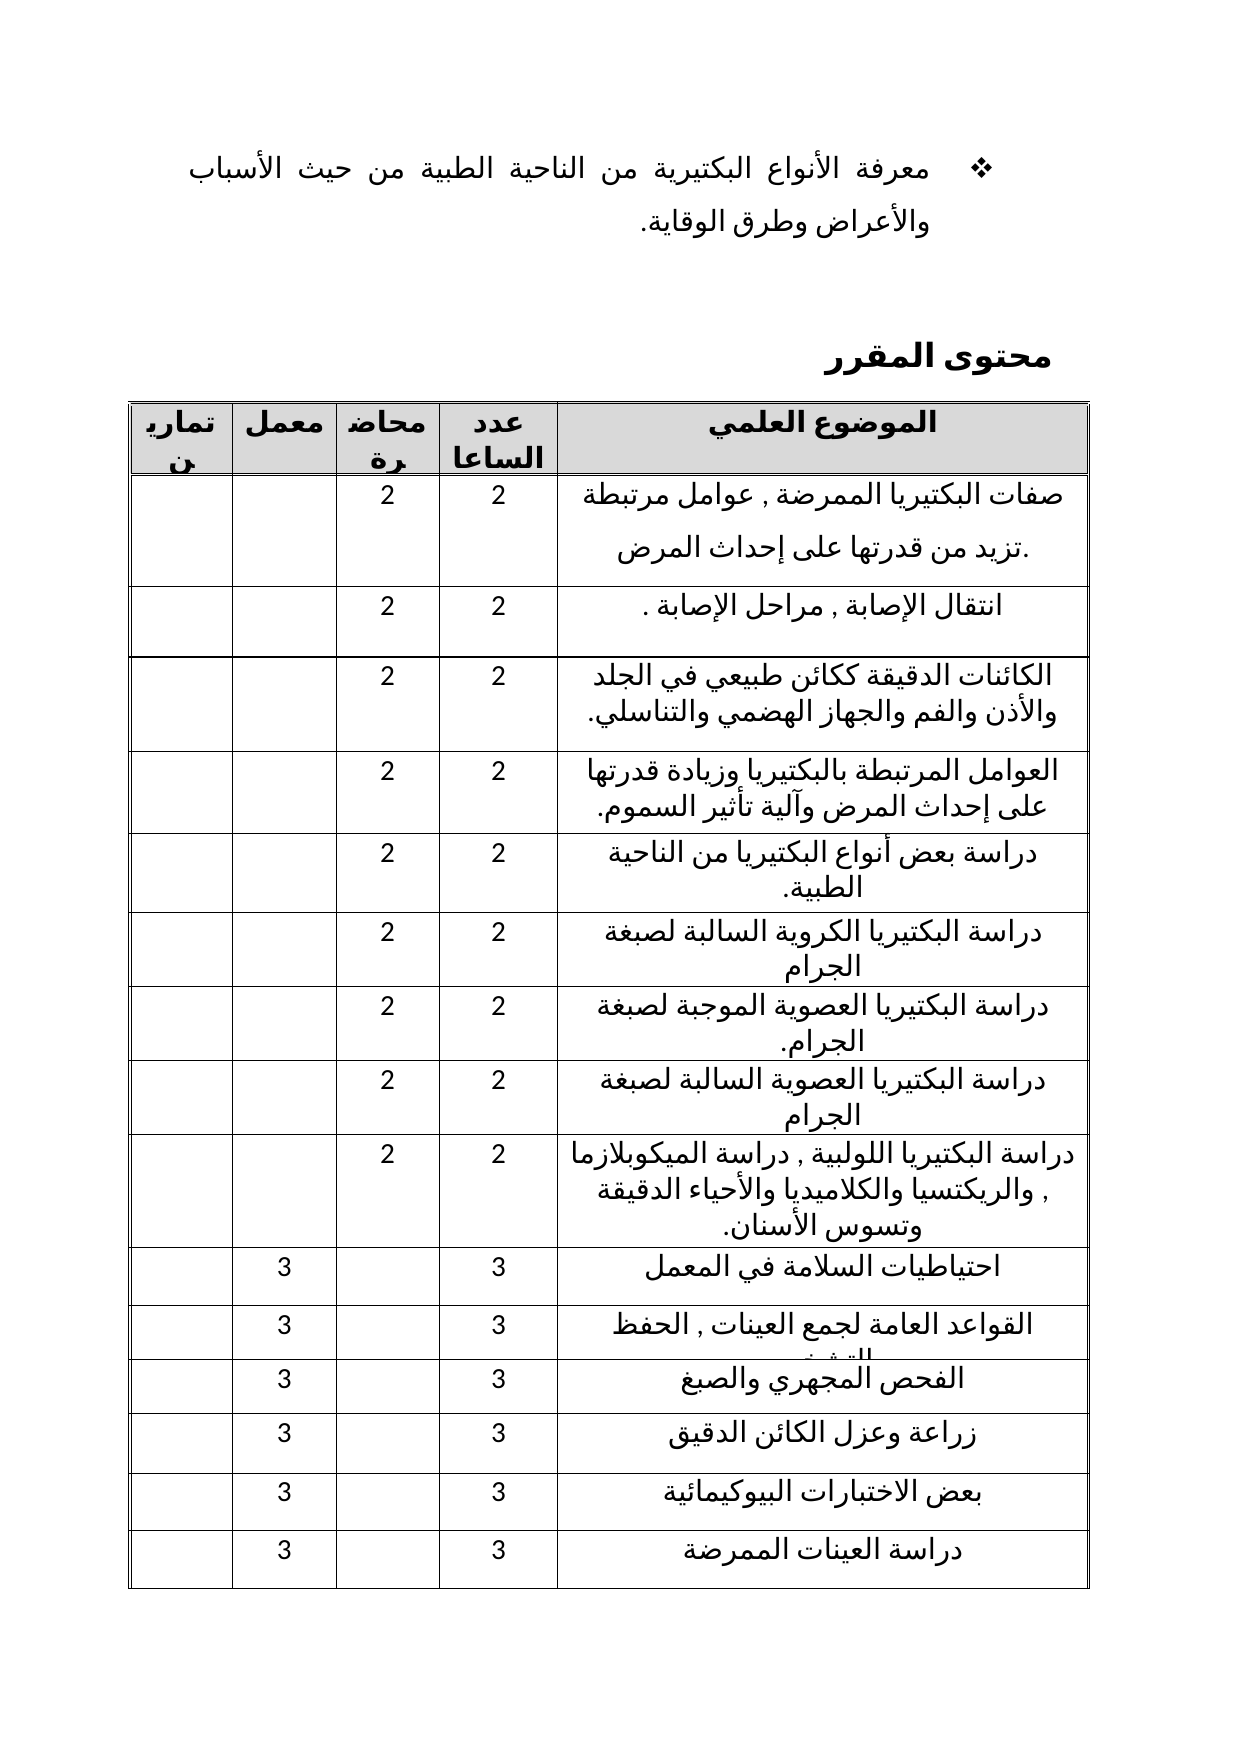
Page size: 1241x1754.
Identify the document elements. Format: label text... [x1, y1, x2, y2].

table_cell دراسة بعض أنواع البكتيريا من الناحية الطبية. [558, 834, 1087, 912]
table_cell [233, 987, 336, 1060]
table_cell 2 [337, 987, 439, 1060]
table_cell 3 [233, 1248, 336, 1305]
table_header الموضوع العلمي [558, 404, 1088, 473]
table_cell [132, 987, 232, 1060]
table_cell [337, 1360, 439, 1413]
table_cell الكائنات الدقيقة ككائن طبيعي في الجلد والأذن والفم والجهاز الهضمي والتناسلي. [558, 658, 1087, 751]
table_cell دراسة العينات الممرضة [558, 1531, 1087, 1588]
table_cell 3 [233, 1306, 336, 1359]
list معرفة الأنواع البكتيرية من الناحية الطبية من حيث الأسباب والأعراض وطرق الوقاية. [187, 150, 968, 239]
table_cell [337, 1306, 439, 1359]
table_cell القواعد العامة لجمع العينات , الحفظ والتشخيص [558, 1306, 1087, 1359]
table_header تمارين [130, 404, 232, 473]
table_cell [132, 1414, 232, 1472]
table_cell 2 [440, 1061, 557, 1134]
table_cell 3 [440, 1531, 557, 1588]
table_cell [337, 1531, 439, 1588]
table_cell [233, 587, 336, 656]
table_cell دراسة البكتيريا العصوية الموجبة لصبغة الجرام. [558, 987, 1087, 1060]
table_cell [337, 1474, 439, 1530]
table_cell 3 [233, 1414, 336, 1472]
table_cell [132, 752, 232, 833]
table_cell [132, 1474, 232, 1530]
table_cell 3 [440, 1248, 557, 1305]
table_cell 2 [440, 752, 557, 833]
table_cell احتياطيات السلامة في المعمل [558, 1248, 1087, 1305]
table_cell 2 [337, 834, 439, 912]
table_cell [337, 1248, 439, 1305]
table_cell دراسة البكتيريا اللولبية , دراسة الميكوبلازما , والريكتسيا والكلاميديا والأحياء الدقيقة وتسوس الأسنان. [558, 1135, 1087, 1247]
table_cell 2 [337, 476, 439, 586]
table_cell [132, 834, 232, 912]
table_cell [233, 913, 336, 986]
table_cell [233, 834, 336, 912]
table_header معمل [233, 404, 336, 473]
table_cell [132, 1248, 232, 1305]
table_cell 2 [440, 987, 557, 1060]
table_cell 3 [440, 1360, 557, 1413]
table_cell [233, 1061, 336, 1134]
table_cell 3 [233, 1531, 336, 1588]
table_cell 2 [337, 658, 439, 751]
table_cell [132, 913, 232, 986]
table_cell الفحص المجهري والصبغ [558, 1360, 1087, 1413]
table_cell 2 [337, 913, 439, 986]
table_cell [233, 476, 336, 586]
table_cell [132, 1306, 232, 1359]
table_cell 2 [337, 1135, 439, 1247]
text محتوى المقرر [187, 335, 1053, 376]
table_cell [132, 1135, 232, 1247]
table_cell [233, 658, 336, 751]
table_cell 3 [440, 1474, 557, 1530]
table_cell انتقال الإصابة , مراحل الإصابة . [558, 587, 1087, 656]
table_cell 2 [440, 658, 557, 751]
table_cell 2 [337, 587, 439, 656]
table_cell [132, 587, 232, 656]
table_cell دراسة البكتيريا الكروية السالبة لصبغة الجرام [558, 913, 1087, 986]
table_cell صفات البكتيريا الممرضة , عوامل مرتبطة تزيد من قدرتها على إحداث المرض. [558, 476, 1087, 586]
table_cell 3 [440, 1414, 557, 1472]
table_cell [132, 1360, 232, 1413]
table_cell 2 [440, 1135, 557, 1247]
table_cell 2 [440, 476, 557, 586]
table_cell العوامل المرتبطة بالبكتيريا وزيادة قدرتها على إحداث المرض وآلية تأثير السموم. [558, 752, 1087, 833]
table_cell 3 [233, 1474, 336, 1530]
table_cell 2 [440, 913, 557, 986]
table_cell 3 [440, 1306, 557, 1359]
table_cell 2 [337, 752, 439, 833]
table_header محاضرة [337, 404, 439, 473]
table_cell [132, 476, 232, 586]
table_cell دراسة البكتيريا العصوية السالبة لصبغة الجرام [558, 1061, 1087, 1134]
table_cell [337, 1414, 439, 1472]
table_cell 3 [233, 1360, 336, 1413]
table_header عدد الساعات [440, 404, 557, 473]
table_cell 2 [440, 587, 557, 656]
table_cell [233, 1135, 336, 1247]
table_cell بعض الاختبارات البيوكيمائية [558, 1474, 1087, 1530]
table_cell [132, 658, 232, 751]
table_cell [132, 1531, 232, 1588]
table_cell 2 [337, 1061, 439, 1134]
table_cell [132, 1061, 232, 1134]
table_cell 2 [440, 834, 557, 912]
table_cell زراعة وعزل الكائن الدقيق [558, 1414, 1087, 1472]
table_cell [233, 752, 336, 833]
